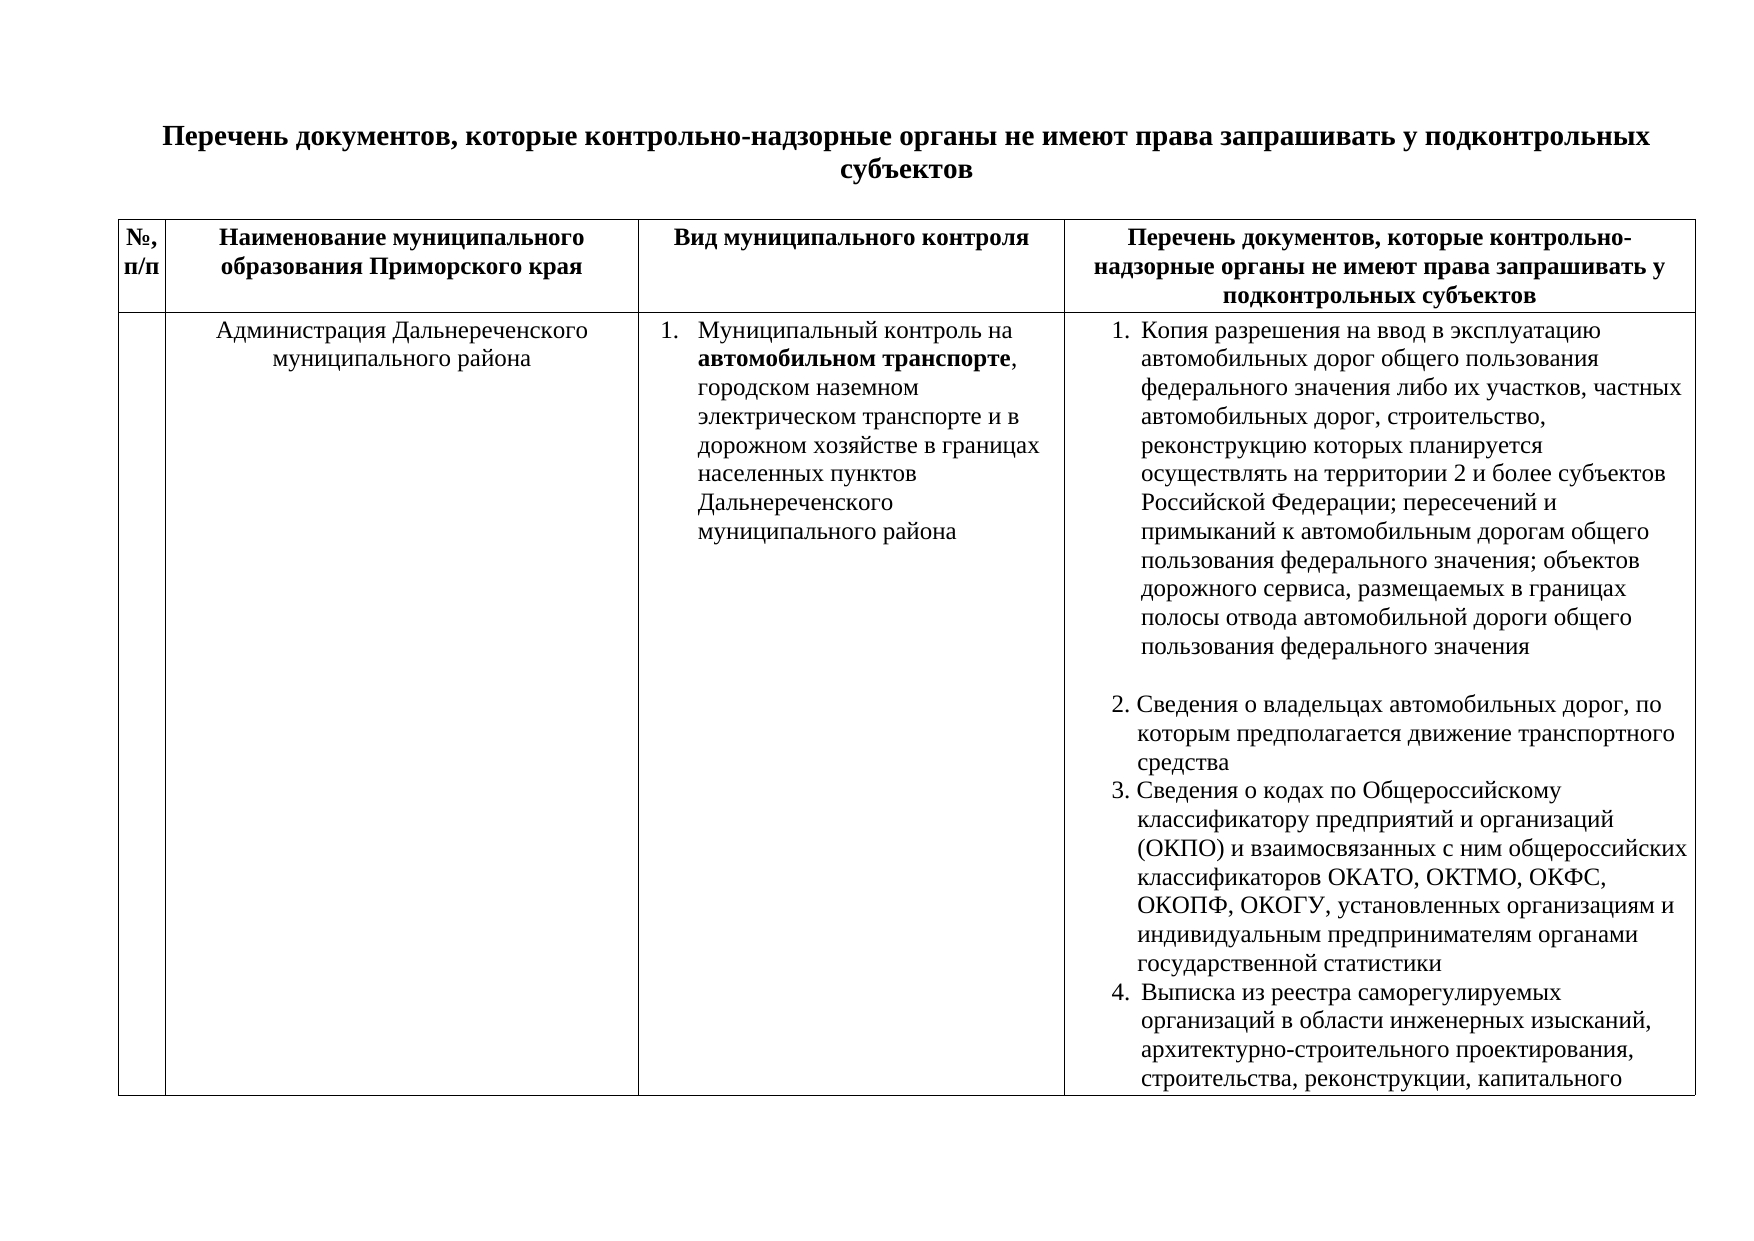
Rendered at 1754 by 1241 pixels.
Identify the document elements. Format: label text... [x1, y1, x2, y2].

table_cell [1065, 313, 1695, 1095]
table_header Наименование муниципального образования Приморского края [166, 220, 638, 311]
text Перечень документов, которые контрольно-надзорные органы не имеют права запрашивать у подконтрольных субъектов [118, 118, 1695, 185]
table_header Вид муниципального контроля [639, 220, 1064, 311]
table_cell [639, 313, 1064, 1095]
table_cell [119, 313, 165, 1095]
table_header Перечень документов, которые контрольно-надзорные органы не имеют права запрашивать у подконтрольных субъектов [1065, 220, 1695, 311]
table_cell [166, 313, 638, 1095]
table_header №, п/п [119, 220, 165, 311]
